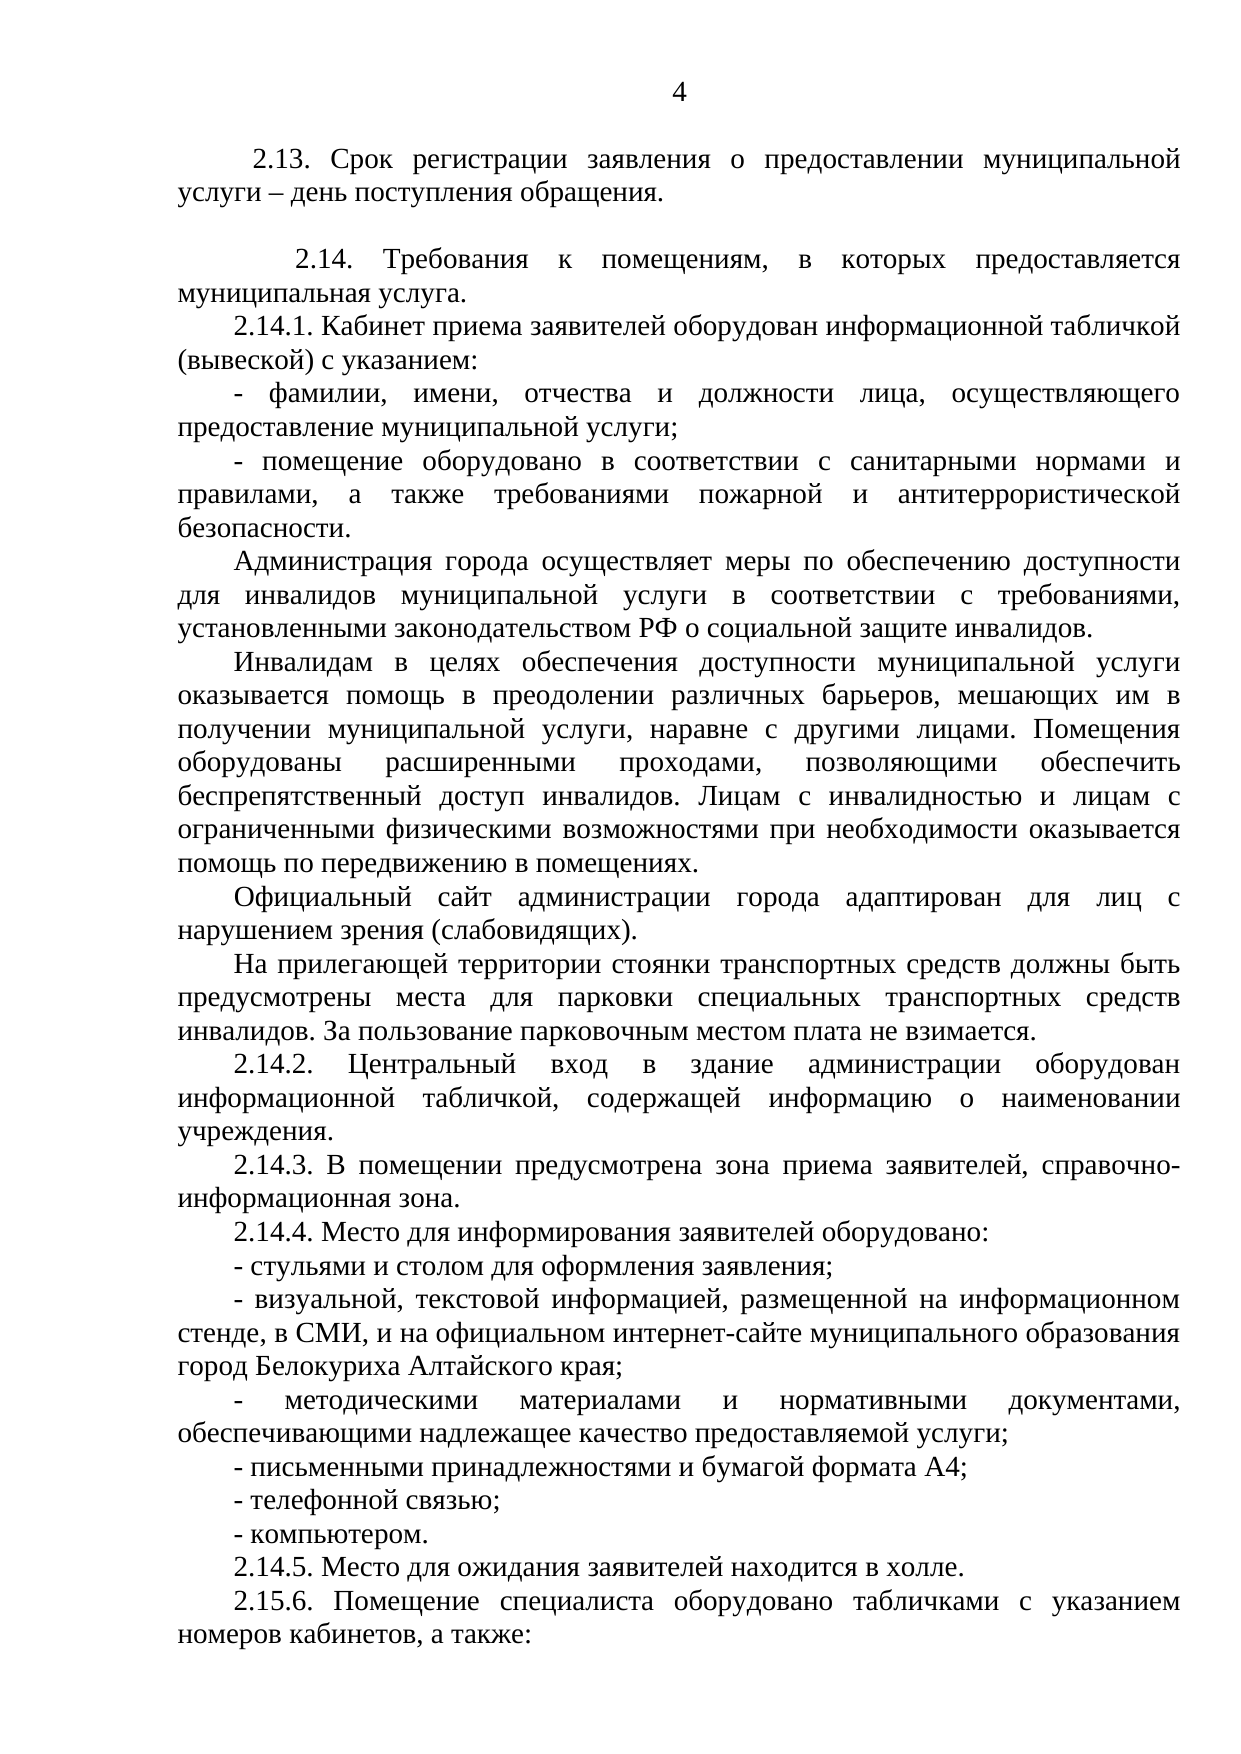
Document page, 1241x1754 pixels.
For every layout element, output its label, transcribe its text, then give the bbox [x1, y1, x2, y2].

text На прилегающей территории стоянки транспортных средств должны быть предусмотрены места для парковки специальных транспортных средств инвалидов. За пользование парковочным местом плата не взимается. [177, 946, 1181, 1046]
text - визуальной, текстовой информацией, размещенной на информационном стенде, в СМИ, и на официальном интернет-сайте муниципального образования город Белокуриха Алтайского края; [177, 1281, 1181, 1382]
text - помещение оборудовано в соответствии с санитарными нормами и правилами, а также требованиями пожарной и антитеррористической безопасности. [177, 443, 1181, 543]
text - фамилии, имени, отчества и должности лица, осуществляющего предоставление муниципальной услуги; [177, 376, 1181, 443]
text - телефонной связью; [177, 1482, 1181, 1516]
text 2.14.1. Кабинет приема заявителей оборудован информационной табличкой (вывеской) с указанием: [177, 308, 1181, 376]
text 2.14.3. В помещении предусмотрена зона приема заявителей, справочно-информационная зона. [177, 1147, 1181, 1214]
text 2.14.5. Место для ожидания заявителей находится в холле. [177, 1549, 1181, 1583]
text 2.15.6. Помещение специалиста оборудовано табличками с указанием номеров кабинетов, а также: [177, 1583, 1181, 1650]
text 2.14. Требования к помещениям, в которых предоставляется муниципальная услуга. [177, 241, 1181, 308]
text 2.13. Срок регистрации заявления о предоставлении муниципальной услуги – день поступления обращения. [177, 141, 1181, 208]
text - стульями и столом для оформления заявления; [177, 1248, 1181, 1281]
text - методическими материалами и нормативными документами, обеспечивающими надлежащее качество предоставляемой услуги; [177, 1382, 1181, 1449]
text Администрация города осуществляет меры по обеспечению доступности для инвалидов муниципальной услуги в соответствии с требованиями, установленными законодательством РФ о социальной защите инвалидов. [177, 543, 1181, 644]
text Инвалидам в целях обеспечения доступности муниципальной услуги оказывается помощь в преодолении различных барьеров, мешающих им в получении муниципальной услуги, наравне с другими лицами. Помещения оборудованы расширенными проходами, позволяющими обеспечить беспрепятственный доступ инвалидов. Лицам с инвалидностью и лицам с ограниченными физическими возможностями при необходимости оказывается помощь по передвижению в помещениях. [177, 644, 1181, 879]
text Официальный сайт администрации города адаптирован для лиц с нарушением зрения (слабовидящих). [177, 879, 1181, 946]
text 2.14.4. Место для информирования заявителей оборудовано: [177, 1214, 1181, 1248]
text - письменными принадлежностями и бумагой формата A4; [177, 1449, 1181, 1482]
text 2.14.2. Центральный вход в здание администрации оборудован информационной табличкой, содержащей информацию о наименовании учреждения. [177, 1046, 1181, 1147]
text - компьютером. [177, 1516, 1181, 1549]
